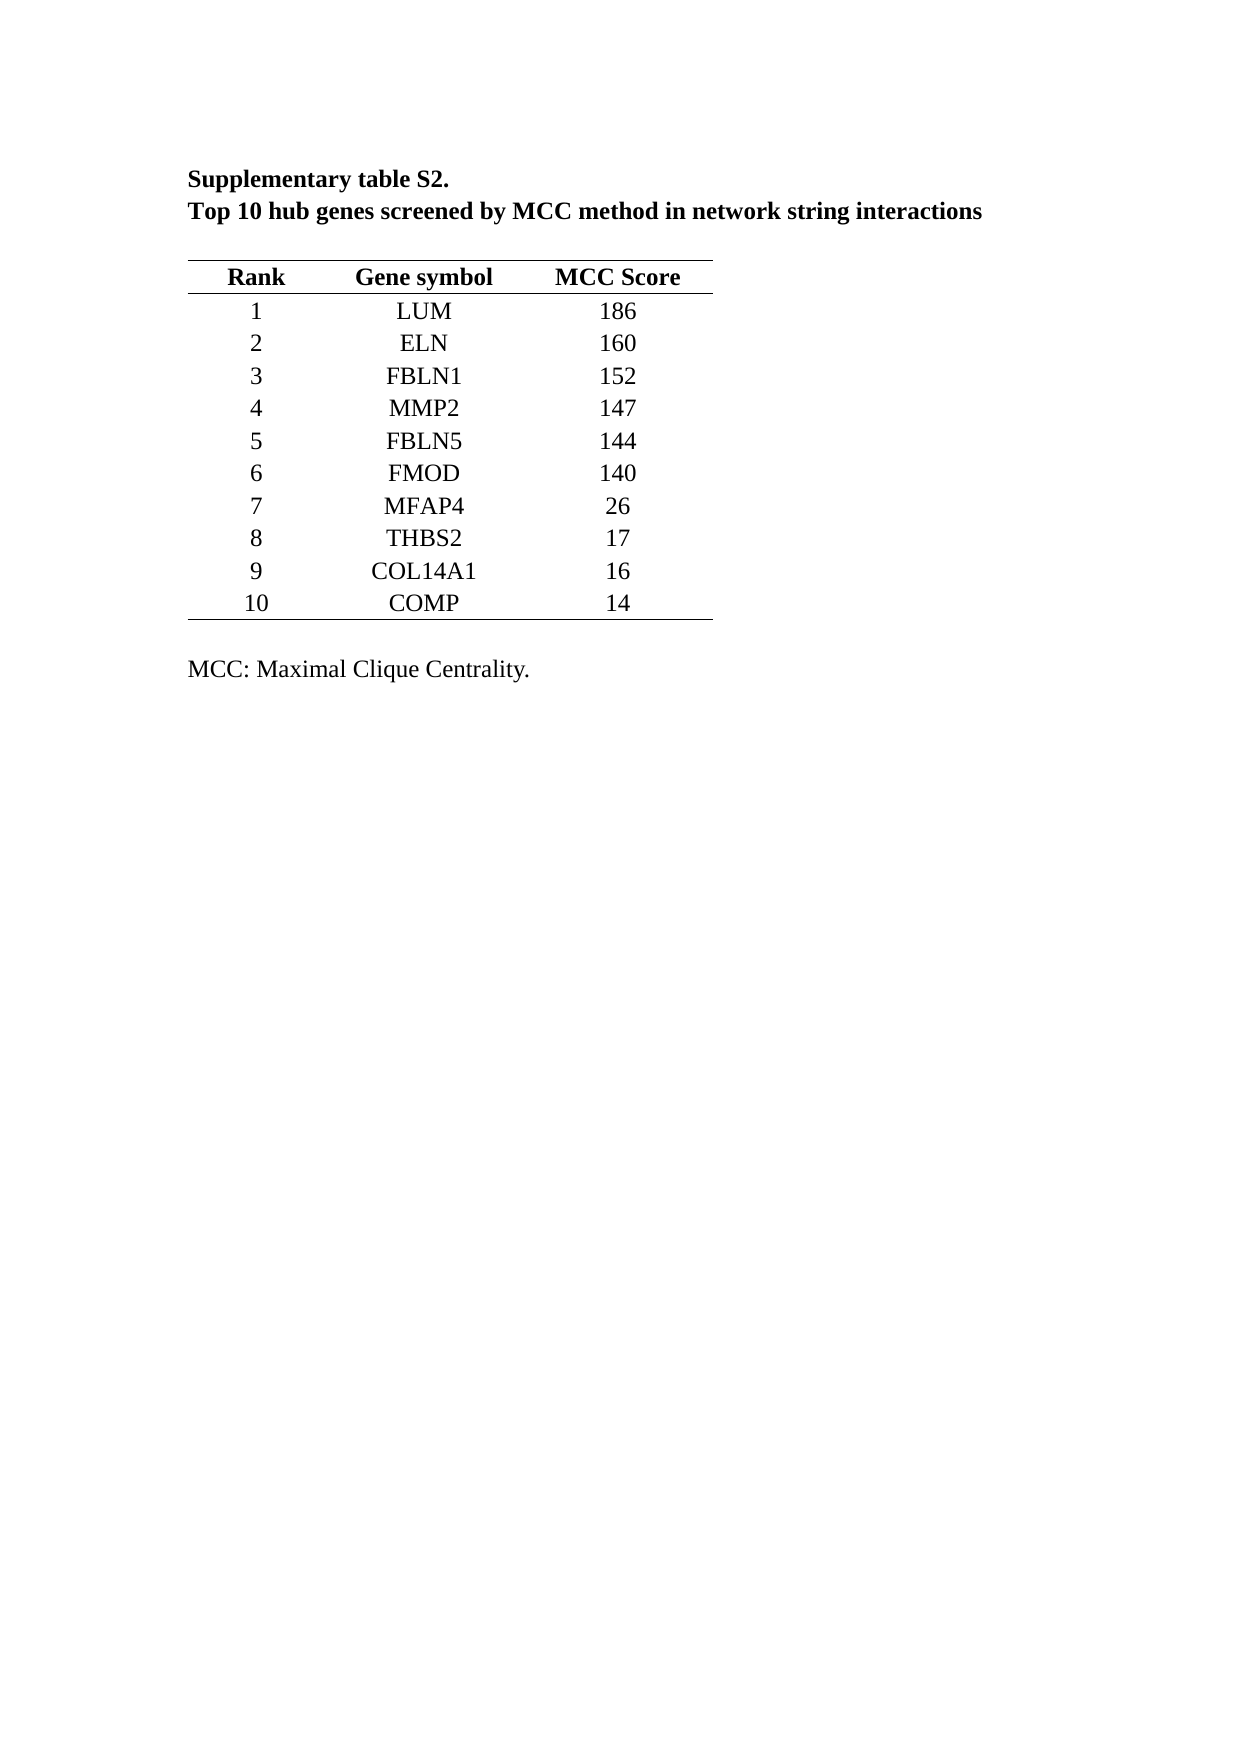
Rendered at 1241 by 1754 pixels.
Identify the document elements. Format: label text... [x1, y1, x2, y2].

table_cell FMOD [325, 457, 523, 489]
table_cell 7 [188, 489, 325, 522]
text MCC: Maximal Clique Centrality. [187, 653, 1053, 685]
table_cell 5 [188, 424, 325, 457]
table_header Rank [188, 261, 325, 293]
table_cell 186 [523, 294, 712, 327]
table_cell LUM [325, 294, 523, 327]
table_cell COL14A1 [325, 554, 523, 587]
table_cell 14 [523, 587, 712, 619]
table_cell 4 [188, 392, 325, 424]
table_cell 1 [188, 294, 325, 327]
table_cell 2 [188, 327, 325, 359]
table_cell 9 [188, 554, 325, 587]
table_cell THBS2 [325, 522, 523, 554]
table_cell 6 [188, 457, 325, 489]
table_cell 147 [523, 392, 712, 424]
table_cell 8 [188, 522, 325, 554]
text Supplementary table S2. [187, 162, 1053, 194]
table_cell 17 [523, 522, 712, 554]
table_cell 10 [188, 587, 325, 619]
table_header Gene symbol [325, 261, 523, 293]
table_cell 160 [523, 327, 712, 359]
table_cell ELN [325, 327, 523, 359]
table_cell FBLN1 [325, 359, 523, 392]
table_cell FBLN5 [325, 424, 523, 457]
table_cell 140 [523, 457, 712, 489]
table_cell MFAP4 [325, 489, 523, 522]
table_cell 152 [523, 359, 712, 392]
table_cell COMP [325, 587, 523, 619]
table_cell 144 [523, 424, 712, 457]
table_cell MMP2 [325, 392, 523, 424]
text Top 10 hub genes screened by MCC method in network string interactions [187, 194, 1053, 227]
table_cell 16 [523, 554, 712, 587]
table_cell 3 [188, 359, 325, 392]
table_cell 26 [523, 489, 712, 522]
table_header MCC Score [523, 261, 712, 293]
